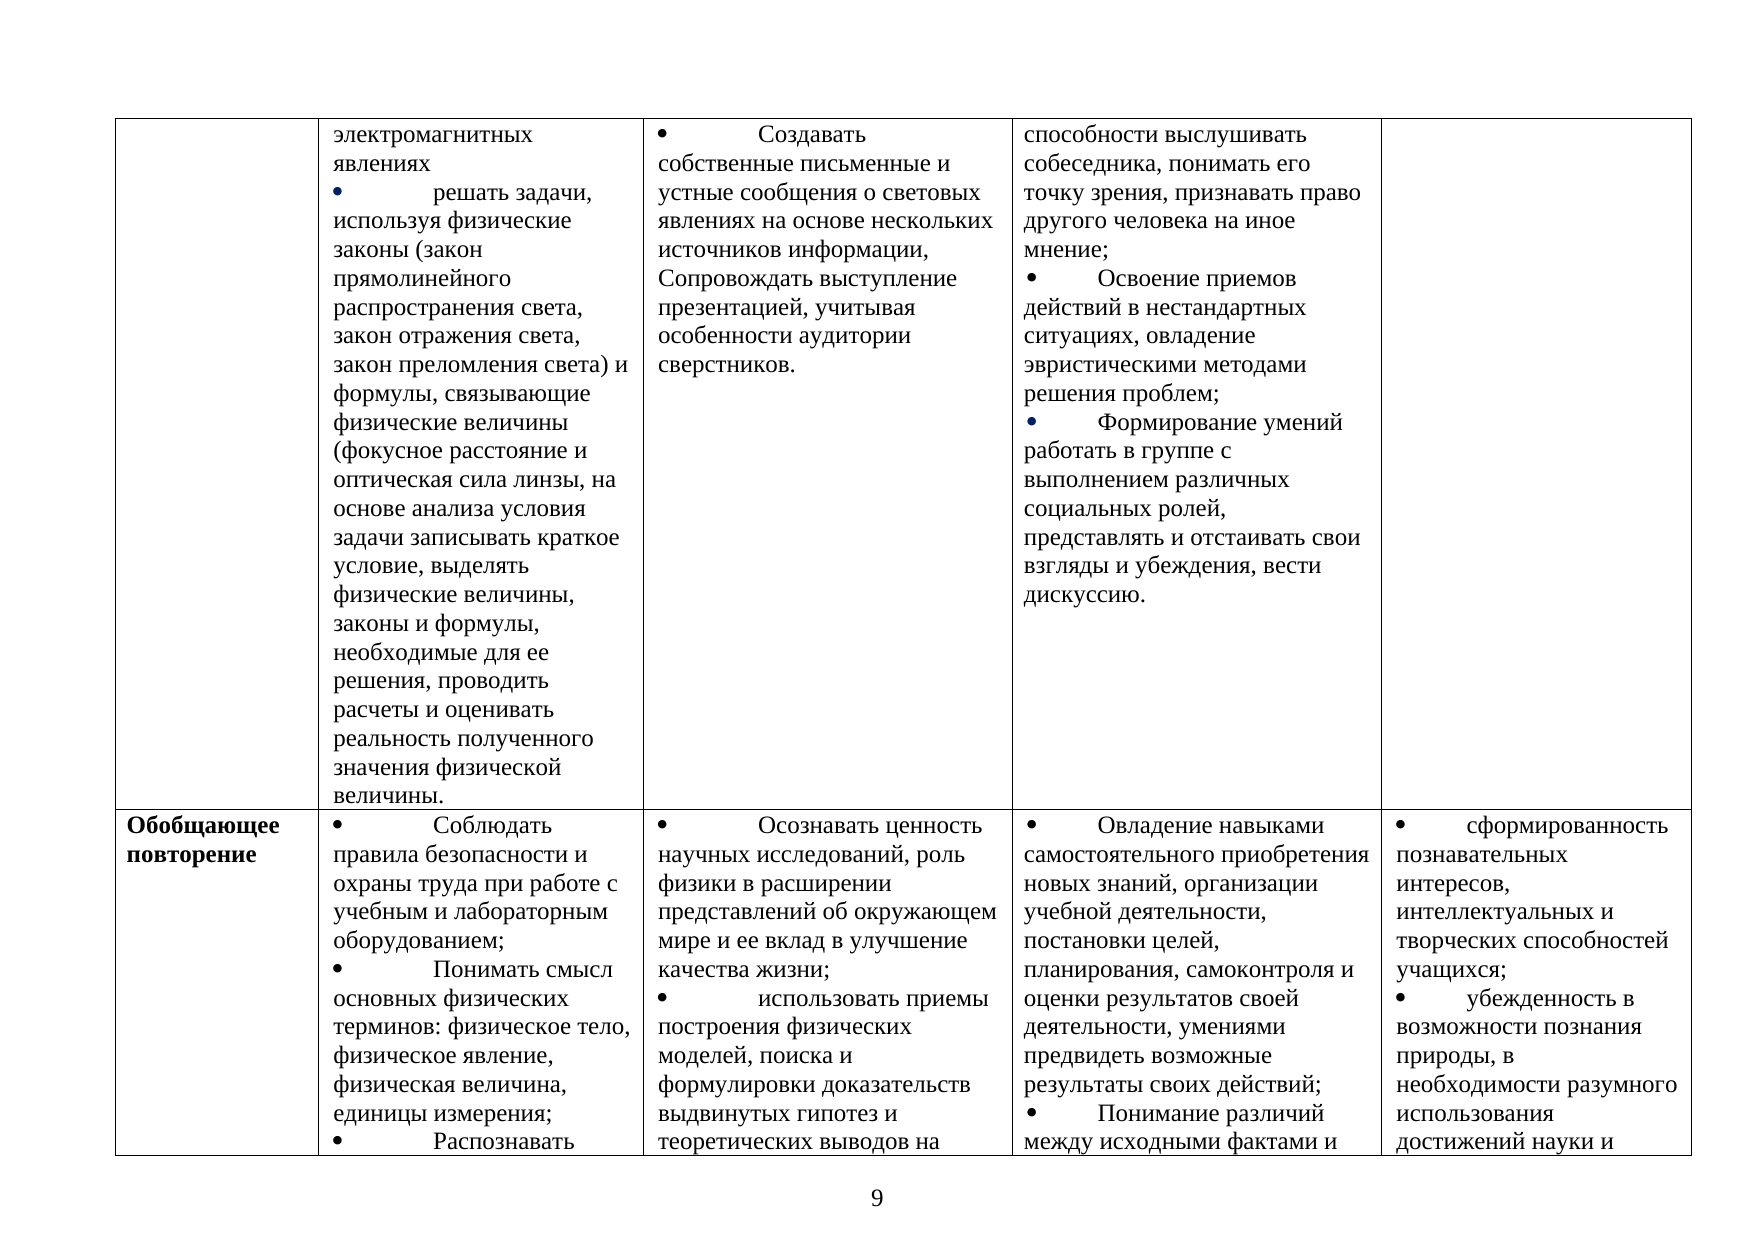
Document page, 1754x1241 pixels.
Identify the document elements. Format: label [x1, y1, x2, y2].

table_cell [644, 119, 1012, 809]
table_cell [1382, 810, 1691, 1155]
table_cell [1013, 119, 1381, 809]
table_cell [319, 119, 643, 809]
table_cell [116, 119, 318, 809]
table_cell [1013, 810, 1381, 1155]
table_cell [116, 810, 318, 1155]
table_cell [1382, 119, 1691, 809]
table_cell [319, 810, 643, 1155]
table_cell [644, 810, 1012, 1155]
